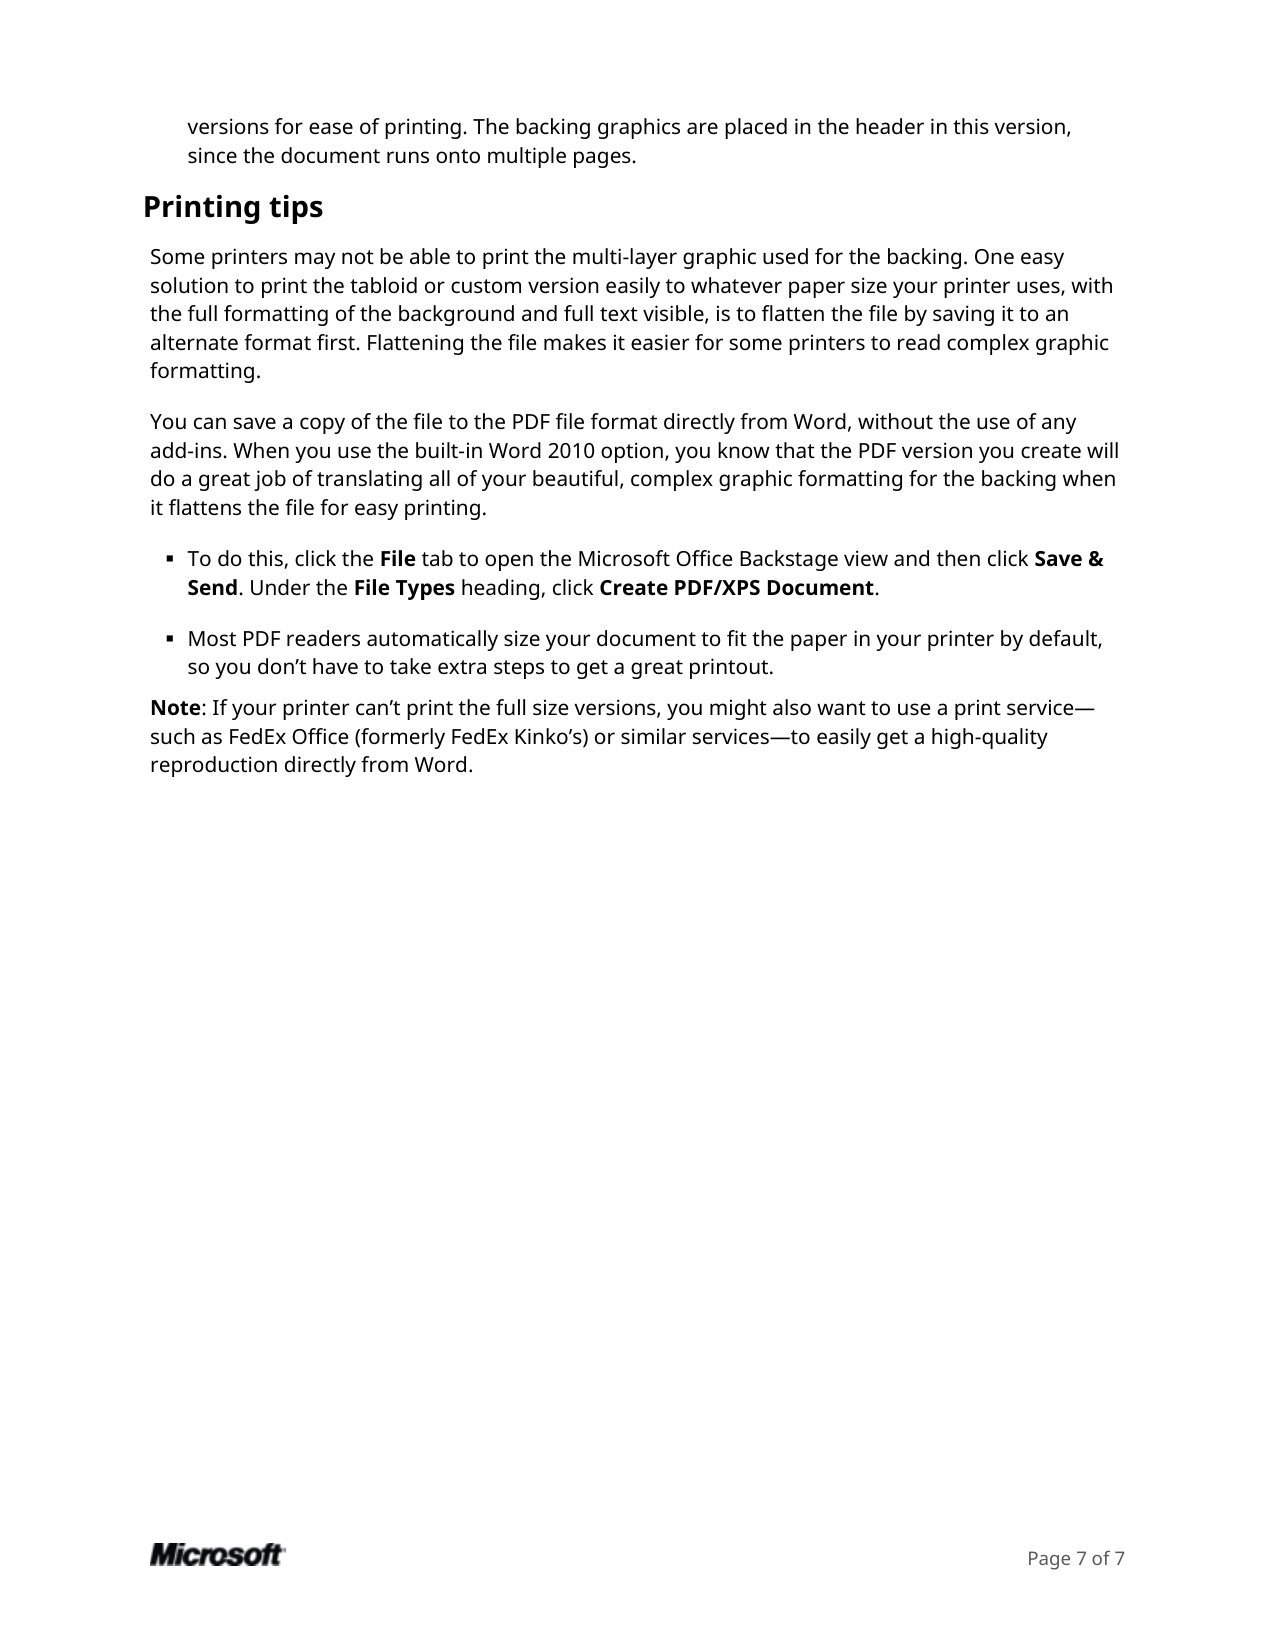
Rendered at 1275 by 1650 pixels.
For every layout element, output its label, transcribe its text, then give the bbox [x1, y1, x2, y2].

text You can save a copy of the file to the PDF file format directly from Word, without the use of any add-ins. When you use the built-in Word 2010 option, you know that the PDF version you create will do a great job of translating all of your beautiful, complex graphic formatting for the backing when it flattens the file for easy printing. [150, 407, 1125, 521]
picture [150, 1543, 287, 1566]
list To do this, click the File tab to open the Microsoft Office Backstage view and then click Save & Send. Under the File Types heading, click Create PDF/XPS Document. [165, 544, 1125, 601]
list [165, 112, 1125, 169]
text Note: If your printer can’t print the full size versions, you might also want to use a print service—such as FedEx Office (formerly FedEx Kinko’s) or similar services—to easily get a high-quality reproduction directly from Word. [150, 693, 1125, 779]
text Some printers may not be able to print the multi-layer graphic used for the backing. One easy solution to print the tabloid or custom version easily to whatever paper size your printer uses, with the full formatting of the background and full text visible, is to flatten the file by saving it to an alternate format first. Flattening the file makes it easier for some printers to read complex graphic formatting. [150, 242, 1125, 384]
subtitle Printing tips [112, 186, 1125, 226]
list Most PDF readers automatically size your document to fit the paper in your printer by default, so you don’t have to take extra steps to get a great printout. [165, 624, 1125, 681]
